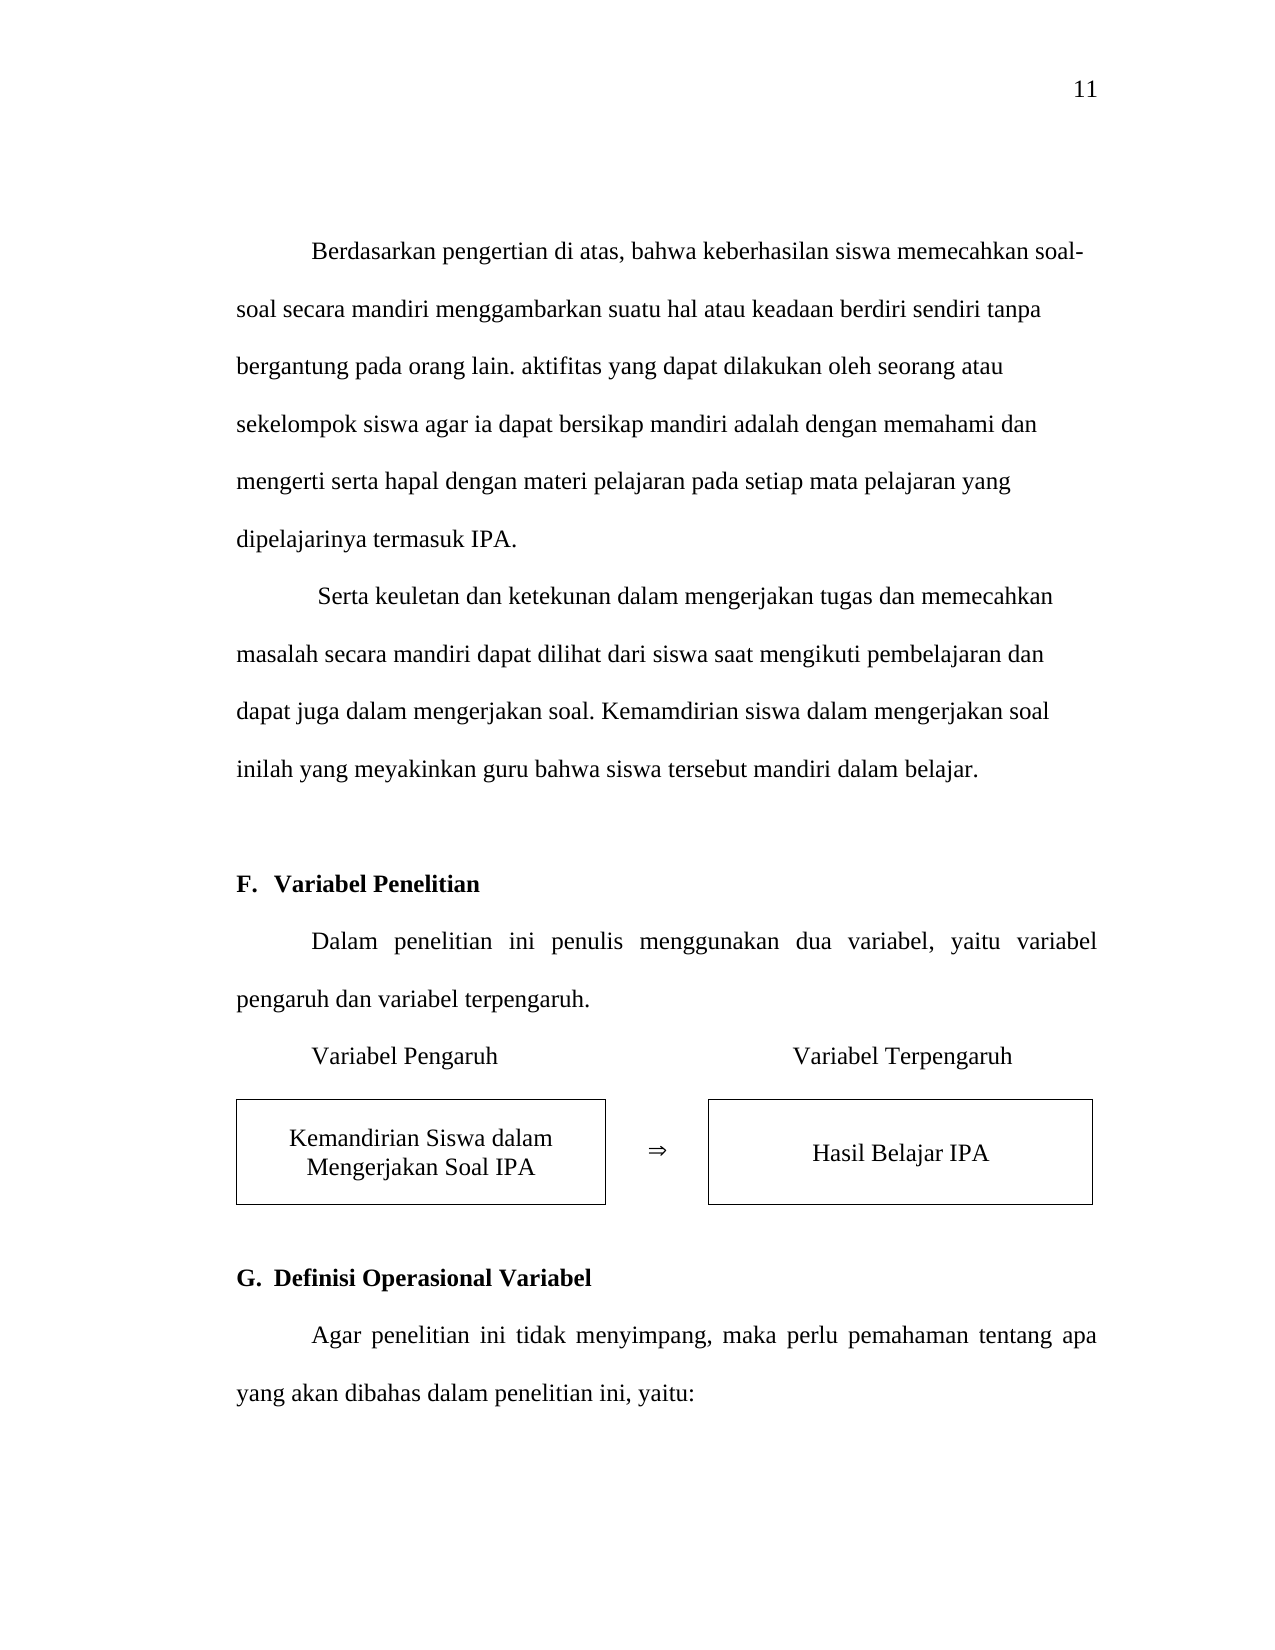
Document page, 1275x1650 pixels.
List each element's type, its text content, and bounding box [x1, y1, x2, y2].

text Dalam penelitian ini penulis menggunakan dua variabel, yaitu variabel pengaruh dan variabel terpengaruh. [236, 926, 1098, 1012]
text Variabel Pengaruh Variabel Terpengaruh [236, 1041, 1098, 1070]
list Variabel Penelitian [236, 869, 1098, 897]
text Serta keuletan dan ketekunan dalam mengerjakan tugas dan memecahkan masalah secara mandiri dapat dilihat dari siswa saat mengikuti pembelajaran dan dapat juga dalam mengerjakan soal. Kemamdirian siswa dalam mengerjakan soal inilah yang meyakinkan guru bahwa siswa tersebut mandiri dalam belajar. [236, 581, 1098, 782]
table_header Hasil Belajar IPA [709, 1100, 1092, 1204]
table_header Kemandirian Siswa dalam Mengerjakan Soal IPA [237, 1100, 605, 1204]
list Definisi Operasional Variabel [236, 1263, 1098, 1292]
table_header [606, 1099, 708, 1204]
text Berdasarkan pengertian di atas, bahwa keberhasilan siswa memecahkan soal-soal secara mandiri menggambarkan suatu hal atau keadaan berdiri sendiri tanpa bergantung pada orang lain. aktifitas yang dapat dilakukan oleh seorang atau sekelompok siswa agar ia dapat bersikap mandiri adalah dengan memahami dan mengerti serta hapal dengan materi pelajaran pada setiap mata pelajaran yang dipelajarinya termasuk IPA. [236, 236, 1098, 552]
text Agar penelitian ini tidak menyimpang, maka perlu pemahaman tentang apa yang akan dibahas dalam penelitian ini, yaitu: [236, 1320, 1098, 1407]
